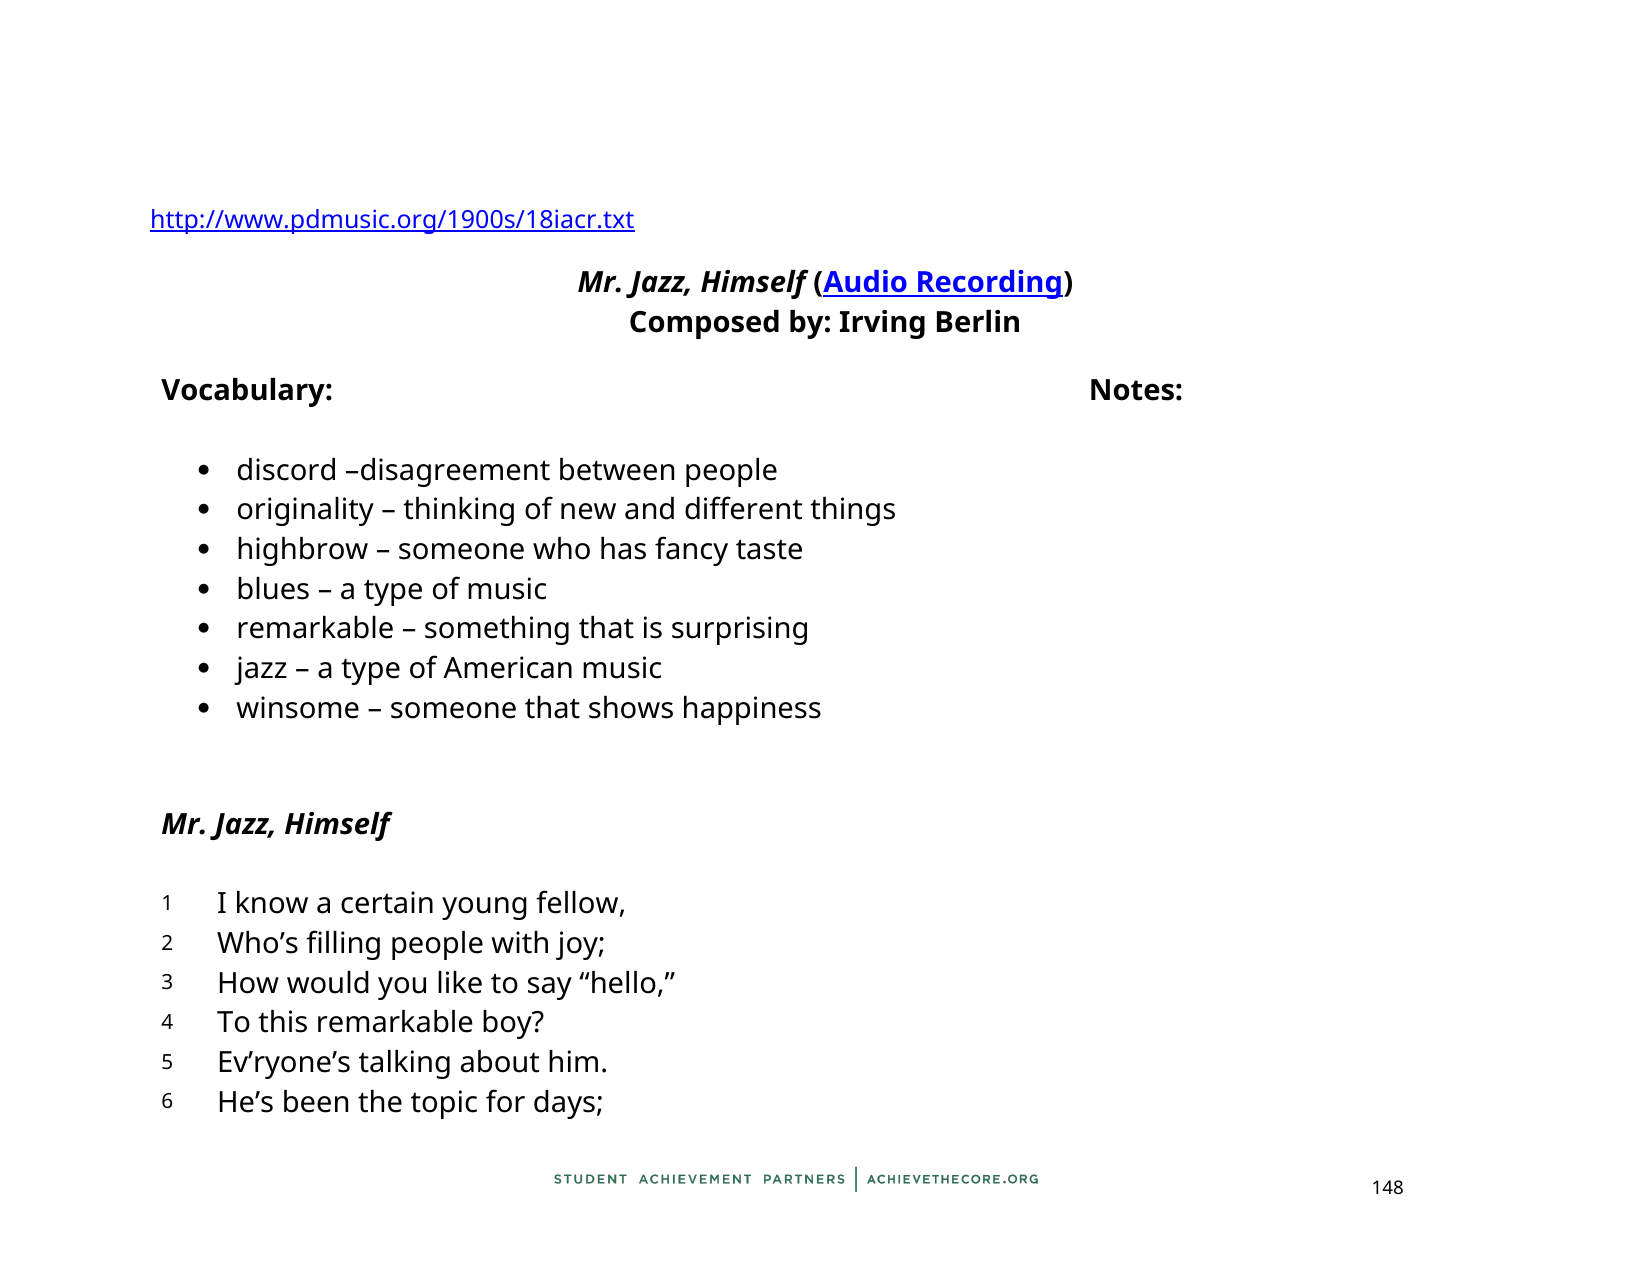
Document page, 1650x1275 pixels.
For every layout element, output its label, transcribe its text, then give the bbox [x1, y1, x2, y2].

picture [543, 1163, 1051, 1195]
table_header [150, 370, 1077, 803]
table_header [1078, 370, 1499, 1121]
text Composed by: Irving Berlin [150, 301, 1500, 341]
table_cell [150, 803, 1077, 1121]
text Mr. Jazz, Himself (Audio Recording) [150, 261, 1500, 301]
text http://www.pdmusic.org/1900s/18iacr.txt [150, 201, 1500, 236]
